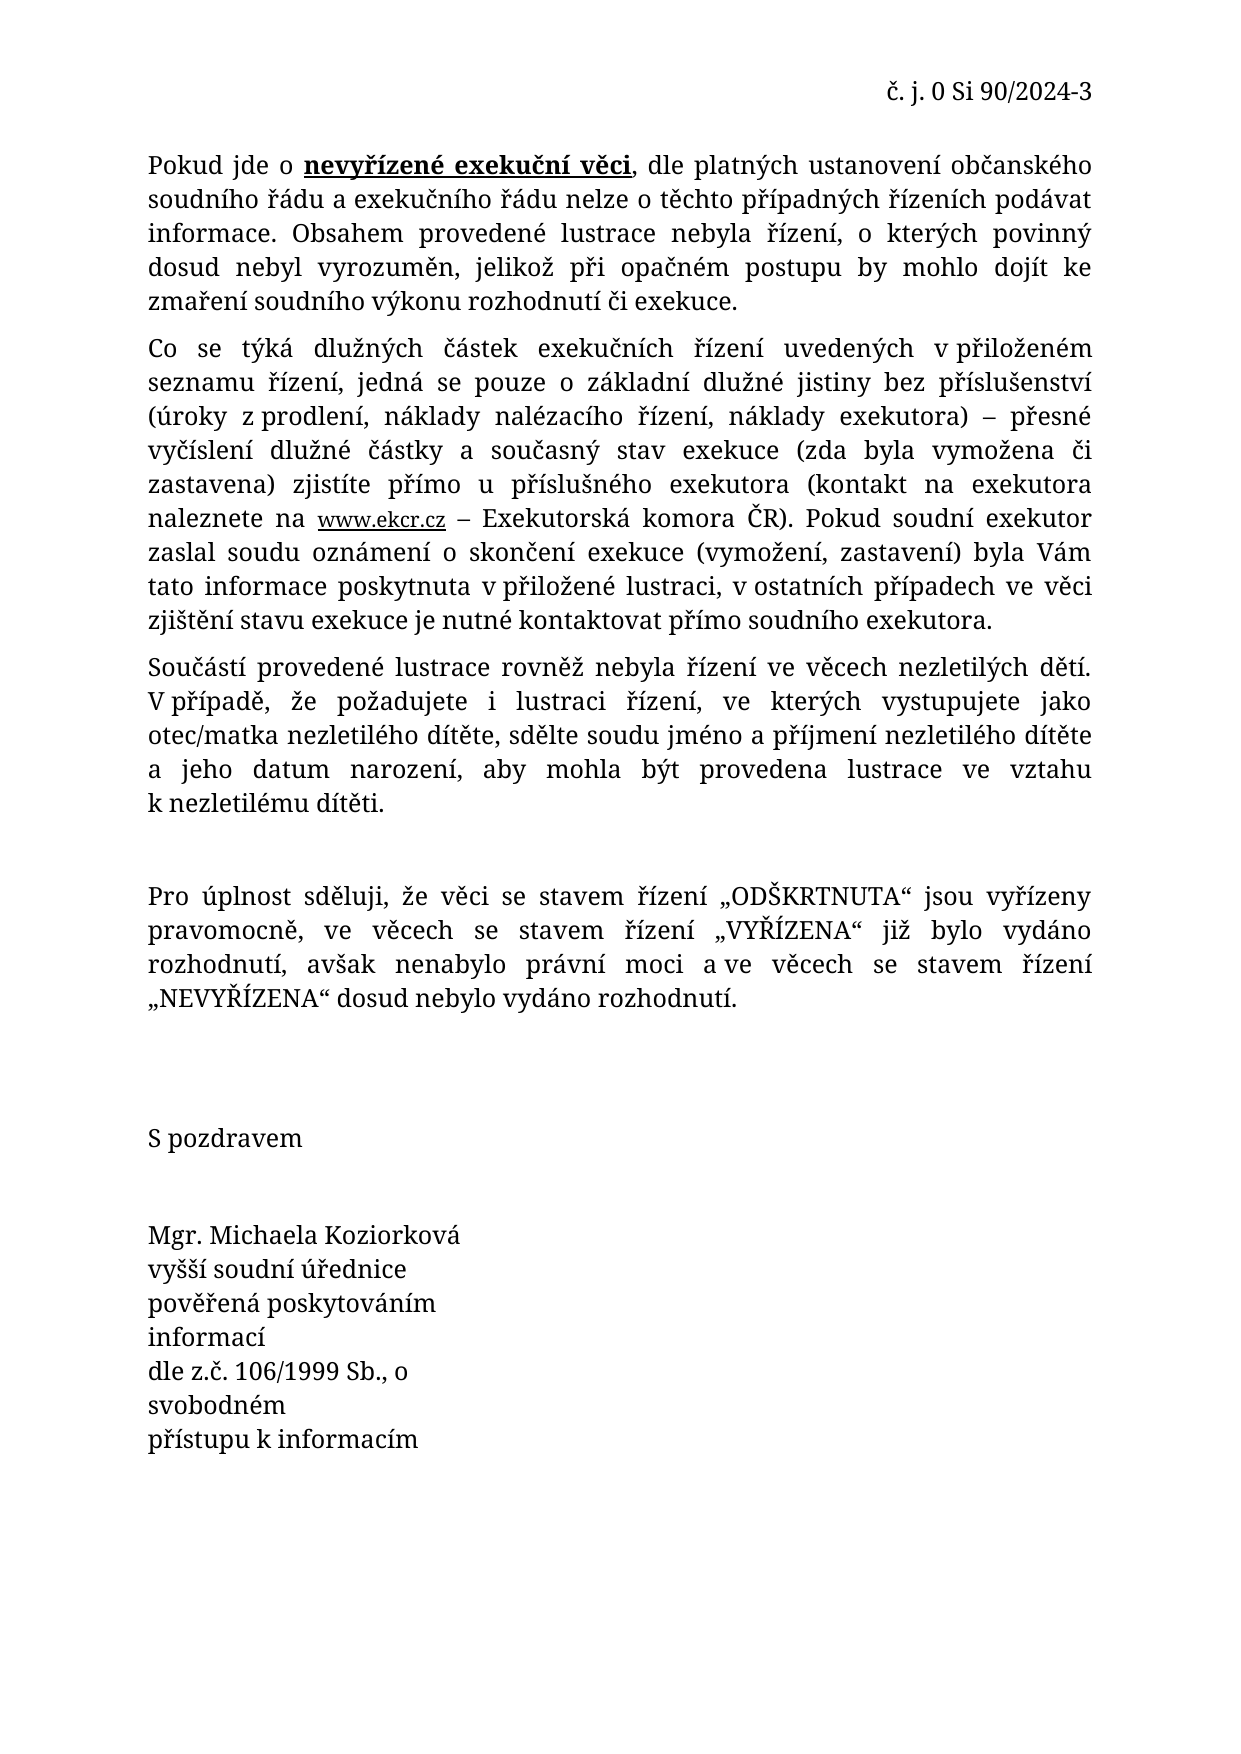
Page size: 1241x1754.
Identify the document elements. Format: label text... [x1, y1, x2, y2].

text S pozdravem [148, 1121, 1093, 1155]
text Pokud jde o nevyřízené exekuční věci, dle platných ustanovení občanského soudního řádu a exekučního řádu nelze o těchto případných řízeních podávat informace. Obsahem provedené lustrace nebyla řízení, o kterých povinný dosud nebyl vyrozuměn, jelikož při opačném postupu by mohlo dojít ke zmaření soudního výkonu rozhodnutí či exekuce. [148, 148, 1093, 318]
table_cell dle z.č. 106/1999 Sb., o svobodném [136, 1354, 558, 1422]
table_cell přístupu k informacím [136, 1422, 558, 1456]
table_header Mgr. Michaela Koziorková [136, 1218, 558, 1251]
text Součástí provedené lustrace rovněž nebyla řízení ve věcech nezletilých dětí. V případě, že požadujete i lustraci řízení, ve kterých vystupujete jako otec/matka nezletilého dítěte, sdělte soudu jméno a příjmení nezletilého dítěte a jeho datum narození, aby mohla být provedena lustrace ve vztahu k nezletilému dítěti. [148, 649, 1093, 820]
table_cell vyšší soudní úřednice [136, 1251, 558, 1286]
text Co se týká dlužných částek exekučních řízení uvedených v přiloženém seznamu řízení, jedná se pouze o základní dlužné jistiny bez příslušenství (úroky z prodlení, náklady nalézacího řízení, náklady exekutora) – přesné vyčíslení dlužné částky a současný stav exekuce (zda byla vymožena či zastavena) zjistíte přímo u příslušného exekutora (kontakt na exekutora naleznete na www.ekcr.cz – Exekutorská komora ČR). Pokud soudní exekutor zaslal soudu oznámení o skončení exekuce (vymožení, zastavení) byla Vám tato informace poskytnuta v přiložené lustraci, v ostatních případech ve věci zjištění stavu exekuce je nutné kontaktovat přímo soudního exekutora. [148, 330, 1093, 637]
text Pro úplnost sděluji, že věci se stavem řízení „ODŠKRTNUTA“ jsou vyřízeny pravomocně, ve věcech se stavem řízení „VYŘÍZENA“ již bylo vydáno rozhodnutí, avšak nenabylo právní moci a ve věcech se stavem řízení „NEVYŘÍZENA“ dosud nebylo vydáno rozhodnutí. [148, 879, 1093, 1015]
table_cell pověřená poskytováním informací [136, 1286, 558, 1354]
